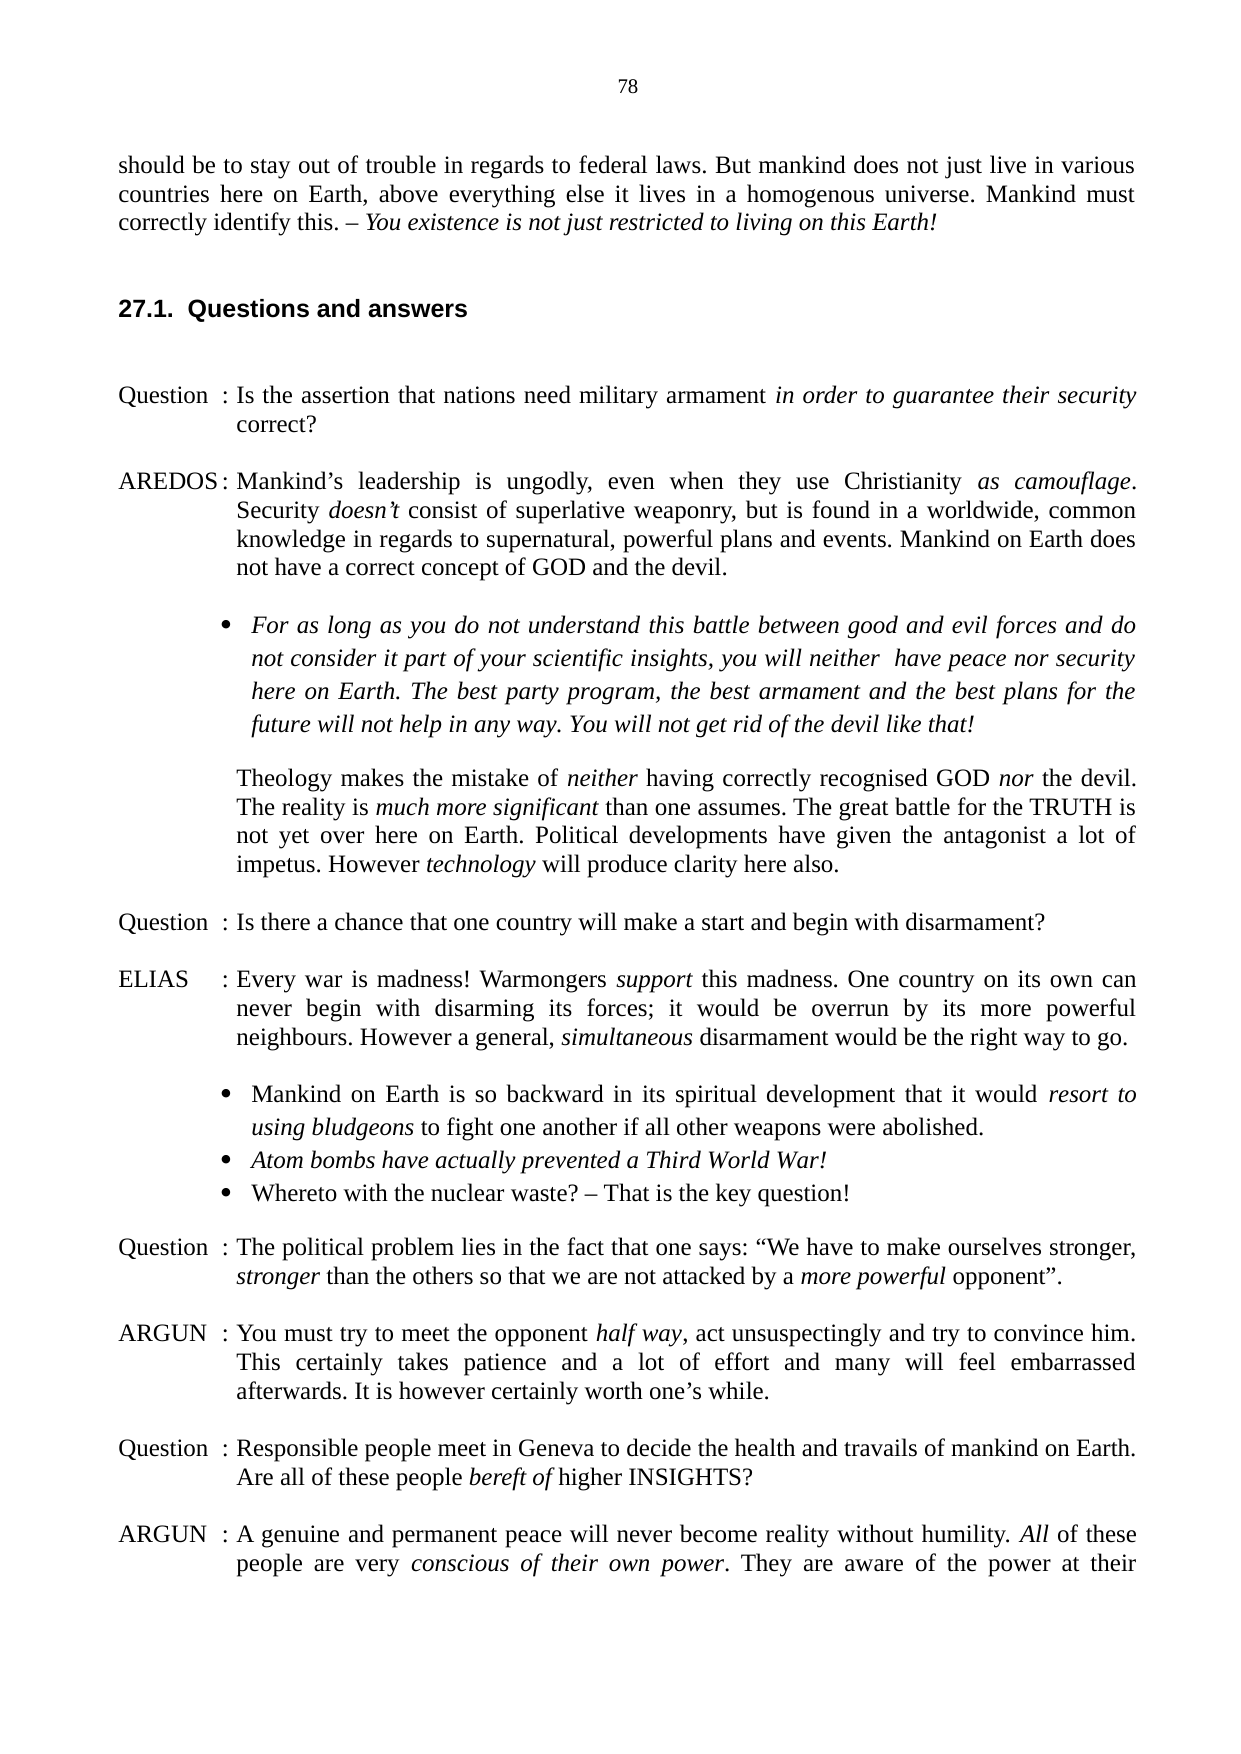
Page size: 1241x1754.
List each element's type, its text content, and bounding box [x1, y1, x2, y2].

list Whereto with the nuclear waste? – That is the key question! [222, 1178, 1137, 1207]
list Atom bombs have actually prevented a Third World War! [222, 1145, 1137, 1174]
text Question : Is there a chance that one country will make a start and begin with disarmament? [118, 907, 1137, 935]
text ELIAS : Every war is madness! Warmongers support this madness. One country on its own can never begin with disarming its forces; it would be overrun by its more powerful neighbours. However a general, simultaneous disarmament would be the right way to go. [118, 964, 1137, 1050]
list Mankind on Earth is so backward in its spiritual development that it would resort to using bludgeons to fight one another if all other weapons were abolished. [222, 1079, 1137, 1141]
text Question : The political problem lies in the fact that one says: “We have to make ourselves stronger, stronger than the others so that we are not attacked by a more powerful opponent”. [118, 1232, 1137, 1289]
text Question : Responsible people meet in Geneva to decide the health and travails of mankind on Earth. Are all of these people bereft of higher INSIGHTS? [118, 1433, 1137, 1491]
text 27.1. Questions and answers [118, 294, 1137, 322]
text Theology makes the mistake of neither having correctly recognised GOD nor the devil. The reality is much more significant than one assumes. The great battle for the TRUTH is not yet over here on Earth. Political developments have given the antagonist a lot of impetus. However technology will produce clarity here also. [118, 763, 1137, 878]
text AREDOS : Mankind’s leadership is ungodly, even when they use Christianity as camouflage. Security doesn’t consist of superlative weaponry, but is found in a worldwide, common knowledge in regards to supernatural, powerful plans and events. Mankind on Earth does not have a correct concept of GOD and the devil. [118, 466, 1137, 581]
text ARGUN : You must try to meet the opponent half way, act unsuspectingly and try to convince him. This certainly takes patience and a lot of effort and many will feel embarrassed afterwards. It is however certainly worth one’s while. [118, 1318, 1137, 1404]
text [118, 1519, 1137, 1577]
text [118, 150, 1137, 236]
list For as long as you do not understand this battle between good and evil forces and do not consider it part of your scientific insights, you will neither have peace nor security here on Earth. The best party program, the best armament and the best plans for the future will not help in any way. You will not get rid of the devil like that! [222, 610, 1137, 738]
text Question : Is the assertion that nations need military armament in order to guarantee their security correct? [118, 380, 1137, 437]
